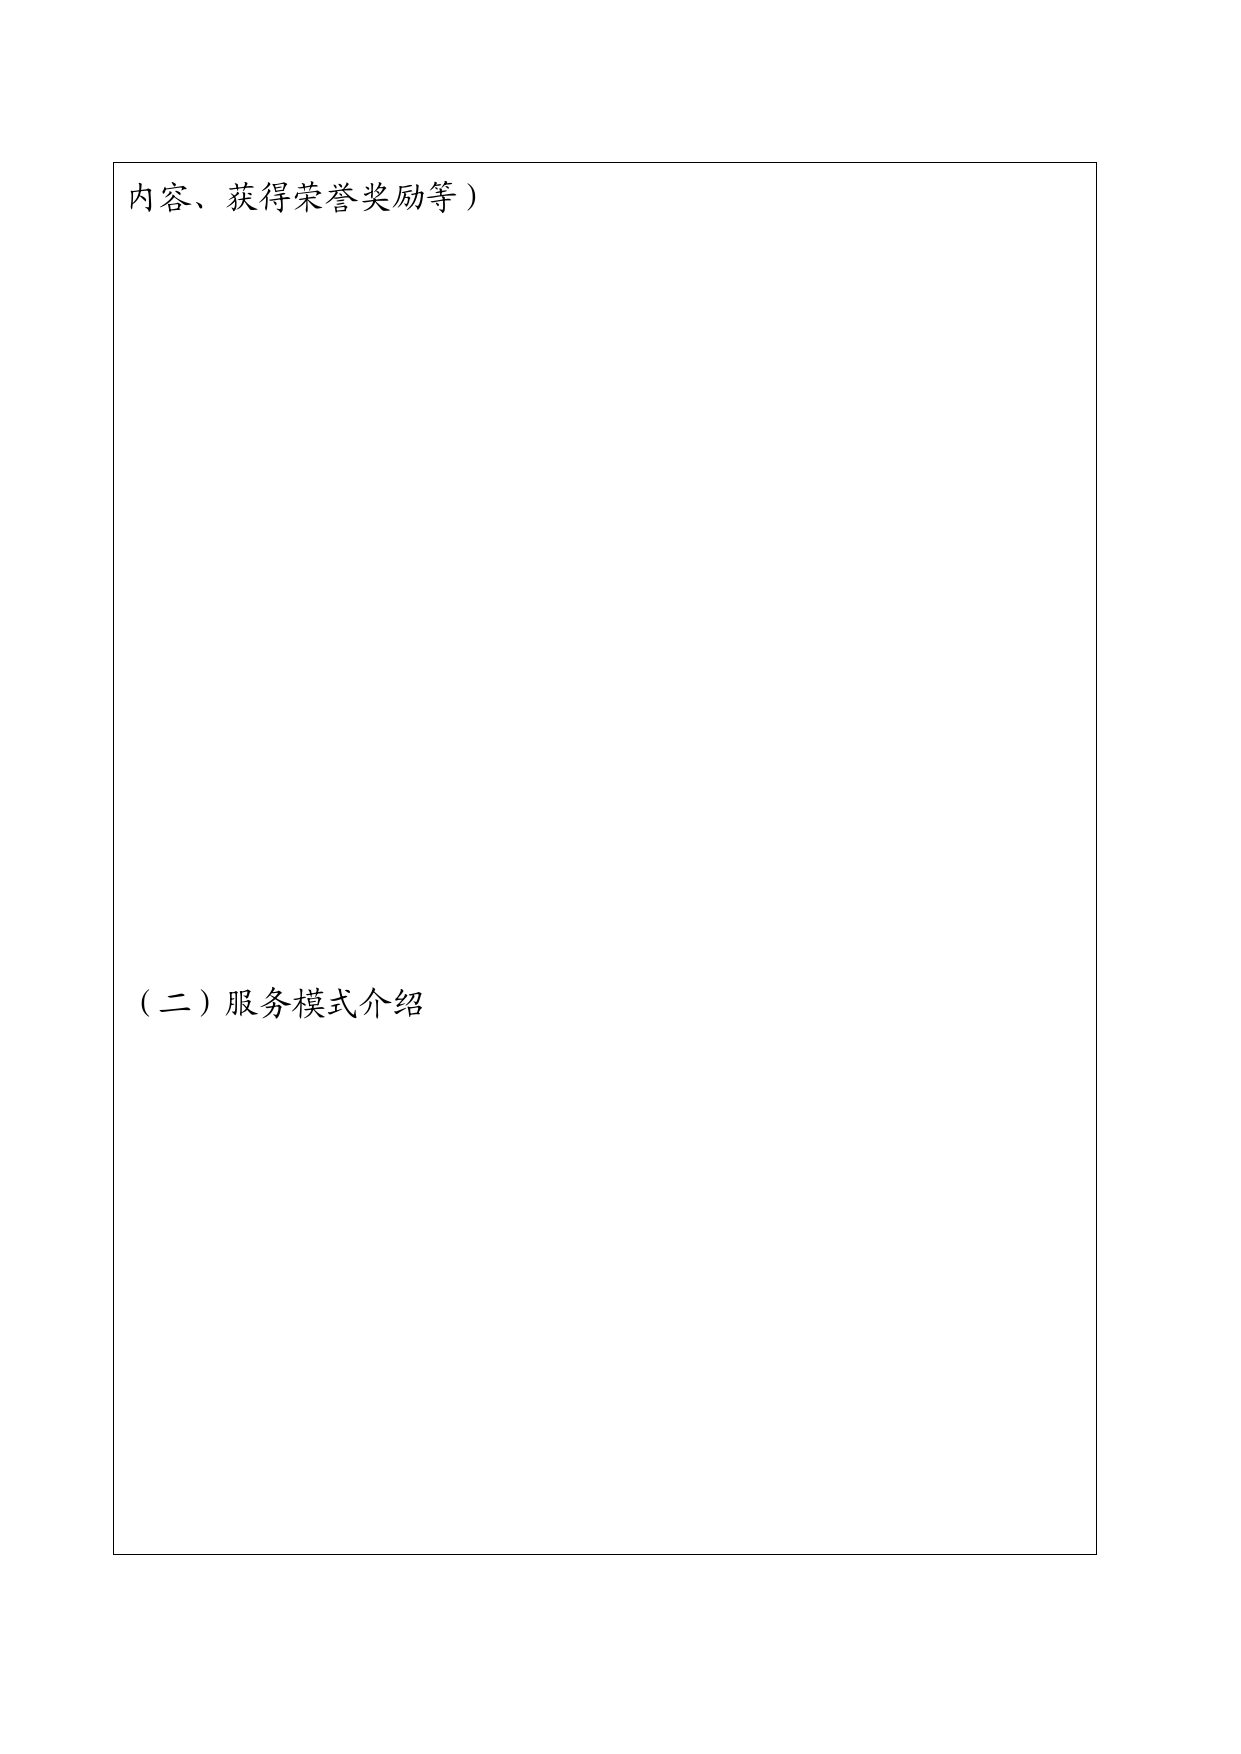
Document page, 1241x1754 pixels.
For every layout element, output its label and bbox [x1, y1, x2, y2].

table_cell [114, 163, 1096, 1554]
